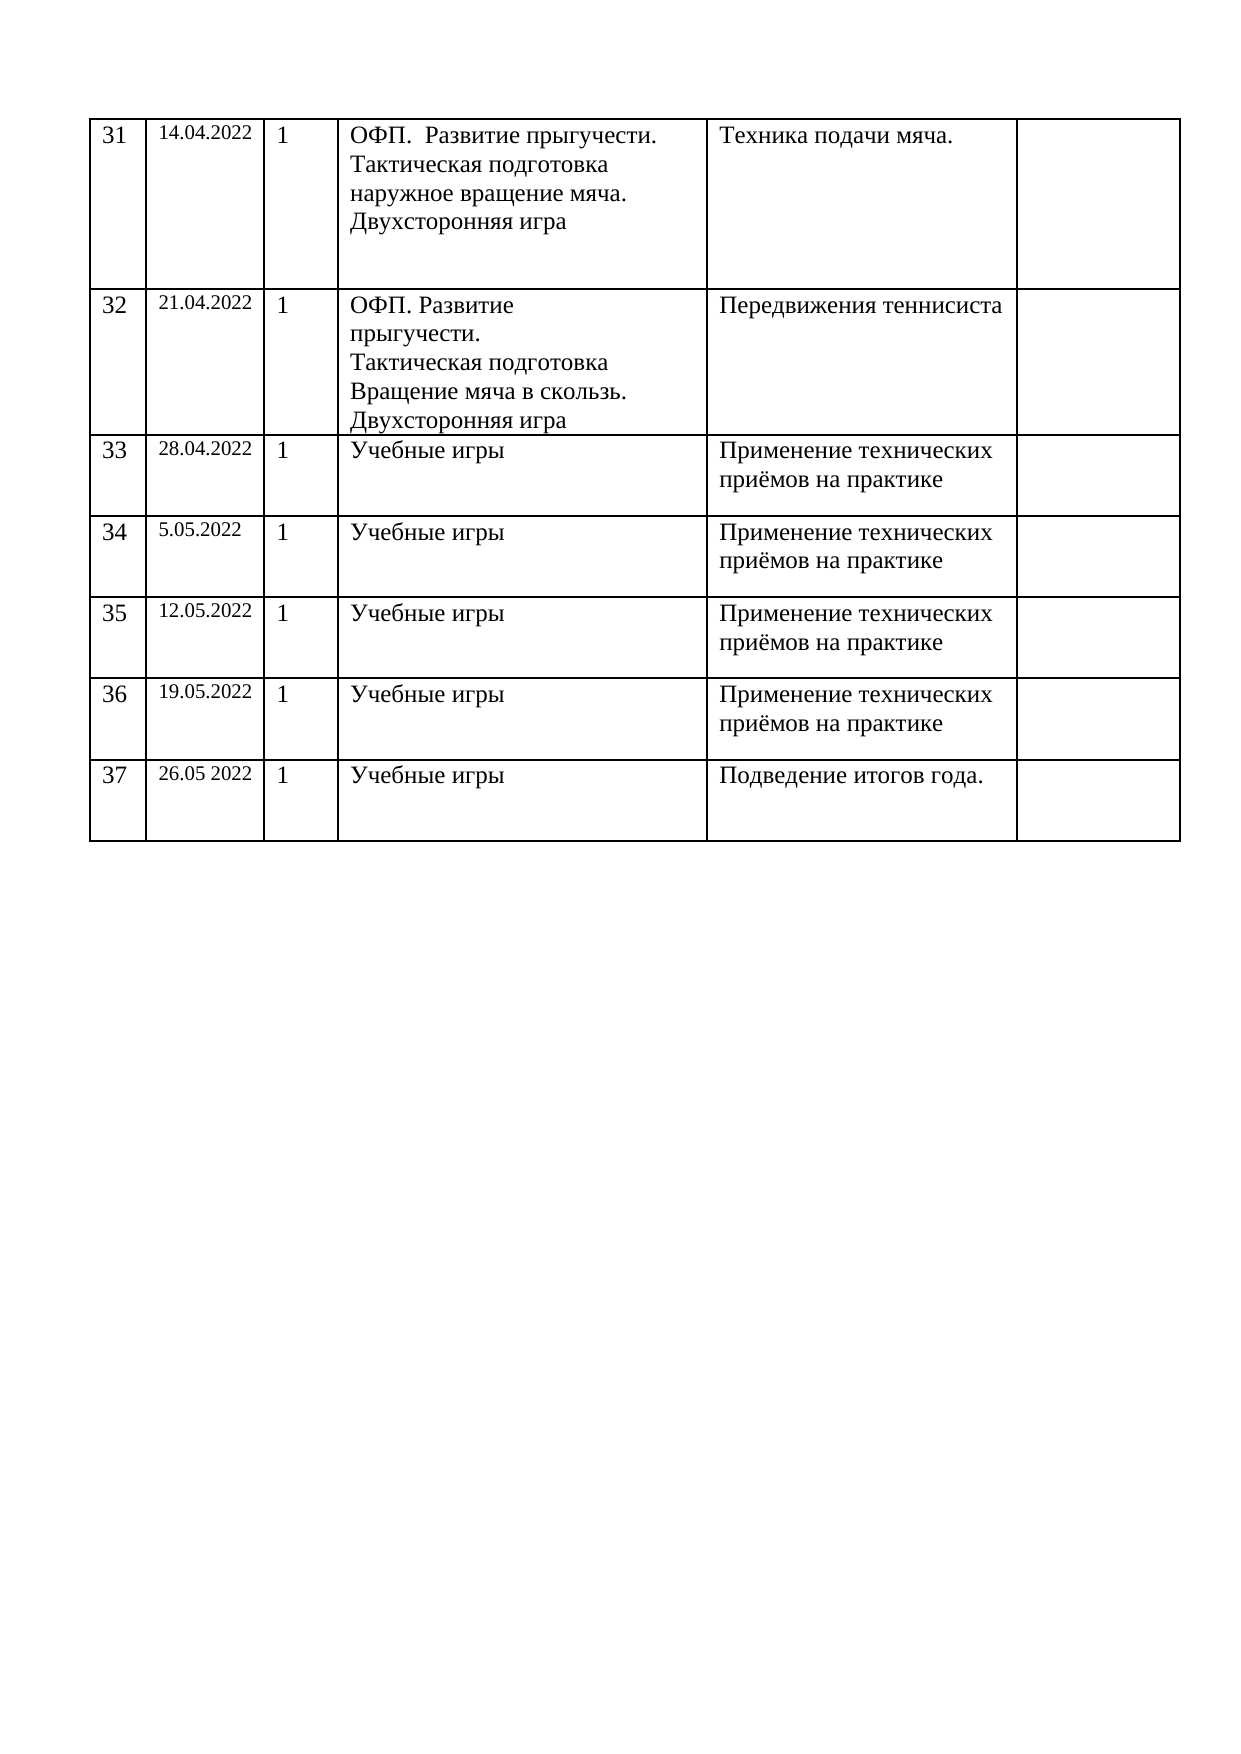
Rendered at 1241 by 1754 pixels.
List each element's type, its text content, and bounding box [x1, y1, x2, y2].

table_cell 28.04.2022 [147, 436, 263, 515]
table_cell 37 [91, 761, 145, 840]
table_cell 19.05.2022 [147, 679, 263, 758]
table_cell 26.05 2022 [147, 761, 263, 840]
table_cell [1018, 120, 1179, 288]
table_cell 14.04.2022 [147, 120, 263, 288]
table_cell 34 [91, 517, 145, 596]
table_cell 21.04.2022 [147, 290, 263, 433]
table_cell 35 [91, 598, 145, 677]
table_cell Применение технических приёмов на практике [708, 436, 1016, 515]
table_cell 1 [265, 761, 337, 840]
table_cell Учебные игры [339, 761, 706, 840]
table_cell 12.05.2022 [147, 598, 263, 677]
table_cell Применение технических приёмов на практике [708, 598, 1016, 677]
table_cell Учебные игры [339, 679, 706, 758]
table_cell [1018, 290, 1179, 433]
table_cell Применение технических приёмов на практике [708, 679, 1016, 758]
table_cell [1018, 517, 1179, 596]
table_cell ОФП. Развитие прыгучести. Тактическая подготовка наружное вращение мяча. Двухсторонняя игра [339, 120, 706, 288]
table_cell Учебные игры [339, 517, 706, 596]
table_cell [1018, 598, 1179, 677]
table_cell 1 [265, 679, 337, 758]
table_cell Учебные игры [339, 598, 706, 677]
table_cell 31 [91, 120, 145, 288]
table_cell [708, 120, 1016, 288]
table_cell 36 [91, 679, 145, 758]
table_cell Применение технических приёмов на практике [708, 517, 1016, 596]
table_cell 1 [265, 436, 337, 515]
table_cell ОФП. Развитие прыгучести. Тактическая подготовка Вращение мяча в скользь. Двухсторонняя игра [339, 290, 706, 433]
table_cell [1018, 679, 1179, 758]
table_cell Учебные игры [339, 436, 706, 515]
table_cell 1 [265, 517, 337, 596]
table_cell 5.05.2022 [147, 517, 263, 596]
table_cell 1 [265, 120, 337, 288]
table_cell 1 [265, 598, 337, 677]
table_cell Подведение итогов года. [708, 761, 1016, 840]
table_cell 33 [91, 436, 145, 515]
table_cell [1018, 761, 1179, 840]
table_cell Передвижения теннисиста [708, 290, 1016, 433]
table_cell [1018, 436, 1179, 515]
table_cell 32 [91, 290, 145, 433]
table_cell 1 [265, 290, 337, 433]
